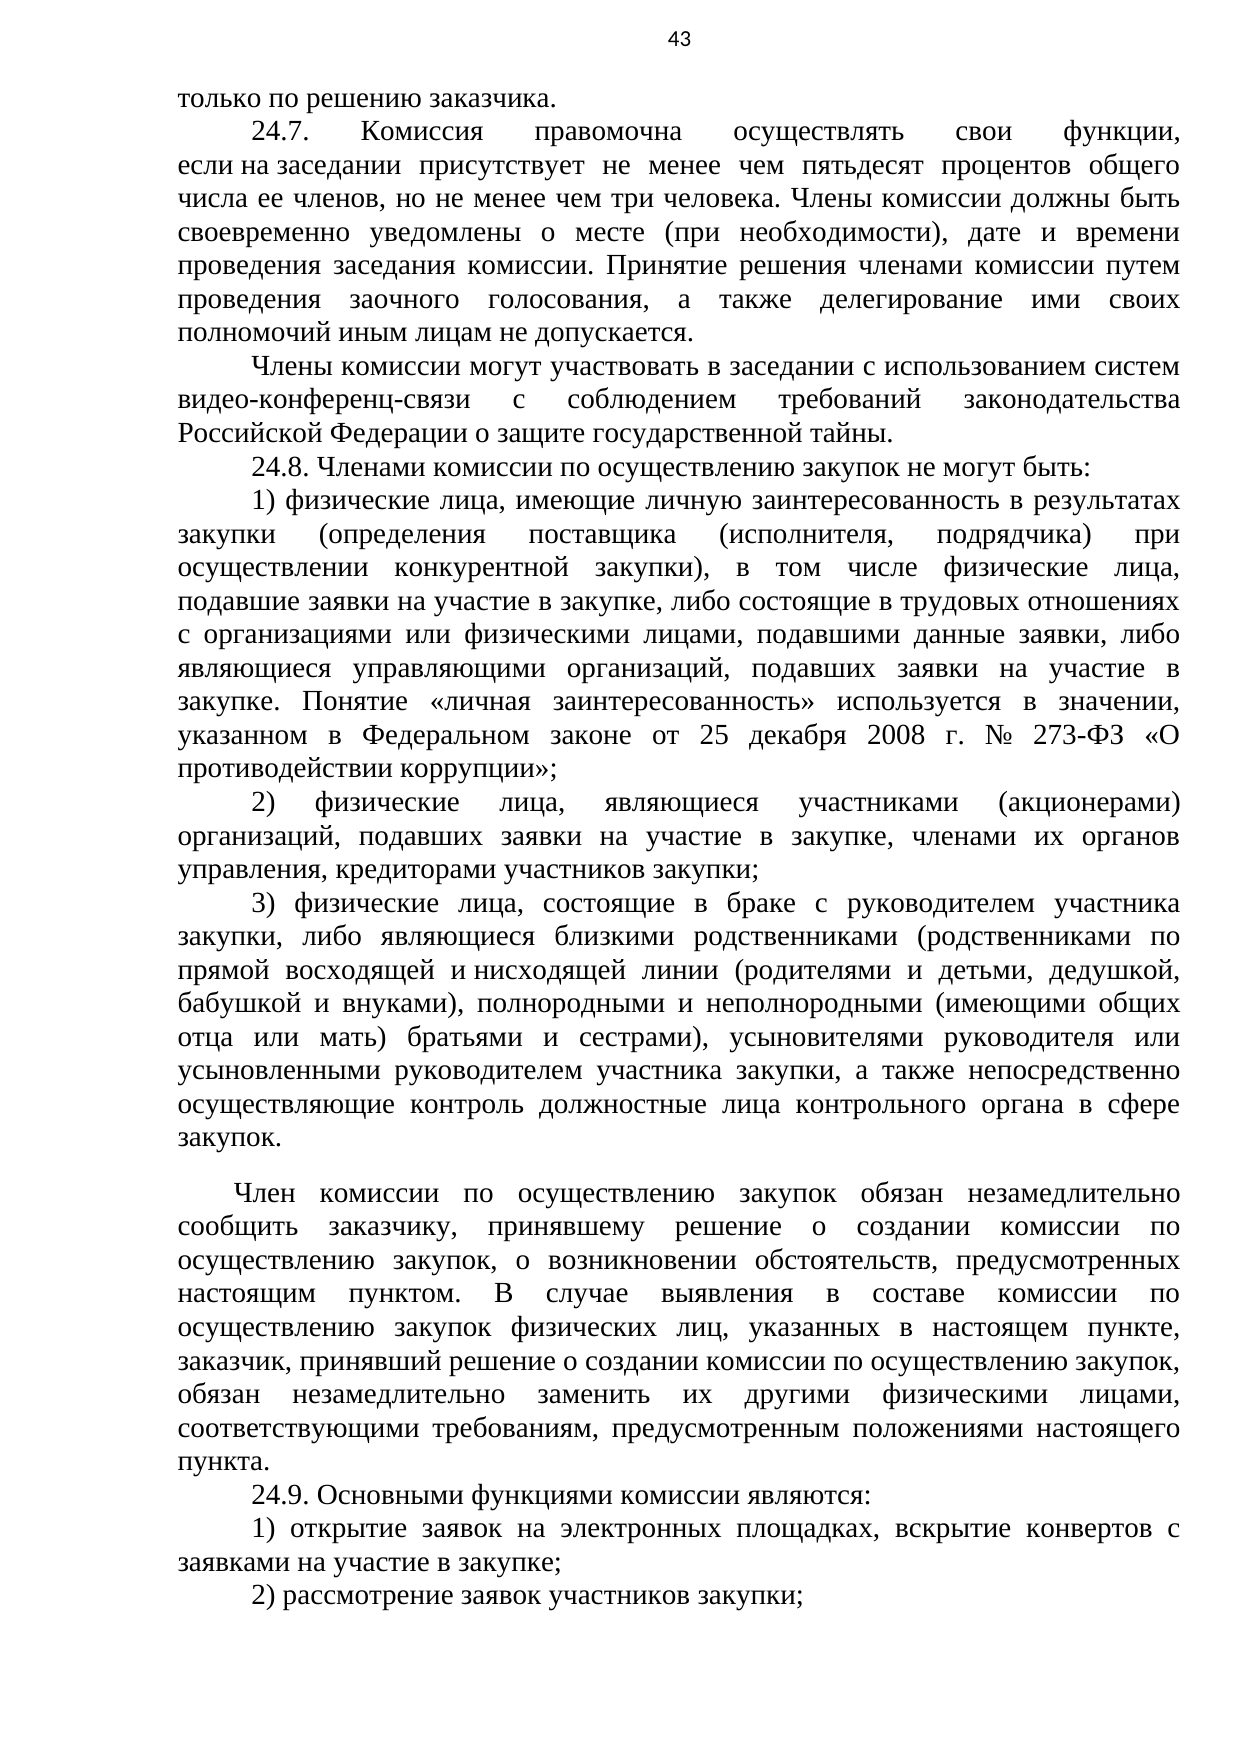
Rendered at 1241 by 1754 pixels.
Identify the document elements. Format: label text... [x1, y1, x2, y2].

text 24.7. Комиссия правомочна осуществлять свои функции, если на заседании присутствует не менее чем пятьдесят процентов общего числа ее членов, но не менее чем три человека. Члены комиссии должны быть своевременно уведомлены о месте (при необходимости), дате и времени проведения заседания комиссии. Принятие решения членами комиссии путем проведения заочного голосования, а также делегирование ими своих полномочий иным лицам не допускается. [177, 113, 1181, 348]
text 24.8. Членами комиссии по осуществлению закупок не могут быть: [177, 449, 1181, 482]
text Члены комиссии могут участвовать в заседании с использованием систем видео-конференц-связи с соблюдением требований законодательства Российской Федерации о защите государственной тайны. [177, 348, 1181, 449]
text 24.9. Основными функциями комиссии являются: [177, 1477, 1181, 1510]
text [177, 80, 1181, 113]
text 1) физические лица, имеющие личную заинтересованность в результатах закупки (определения поставщика (исполнителя, подрядчика) при осуществлении конкурентной закупки), в том числе физические лица, подавшие заявки на участие в закупке, либо состоящие в трудовых отношениях с организациями или физическими лицами, подавшими данные заявки, либо являющиеся управляющими организаций, подавших заявки на участие в закупке. Понятие «личная заинтересованность» используется в значении, указанном в Федеральном законе от 25 декабря 2008 г. № 273-ФЗ «О противодействии коррупции»; [177, 482, 1181, 784]
text 2) физические лица, являющиеся участниками (акционерами) организаций, подавших заявки на участие в закупке, членами их органов управления, кредиторами участников закупки; [177, 784, 1181, 885]
text 3) физические лица, состоящие в браке с руководителем участника закупки, либо являющиеся близкими родственниками (родственниками по прямой восходящей и нисходящей линии (родителями и детьми, дедушкой, бабушкой и внуками), полнородными и неполнородными (имеющими общих отца или мать) братьями и сестрами), усыновителями руководителя или усыновленными руководителем участника закупки, а также непосредственно осуществляющие контроль должностные лица контрольного органа в сфере закупок. [177, 885, 1181, 1153]
text Член комиссии по осуществлению закупок обязан незамедлительно сообщить заказчику, принявшему решение о создании комиссии по осуществлению закупок, о возникновении обстоятельств, предусмотренных настоящим пунктом. В случае выявления в составе комиссии по осуществлению закупок физических лиц, указанных в настоящем пункте, заказчик, принявший решение о создании комиссии по осуществлению закупок, обязан незамедлительно заменить их другими физическими лицами, соответствующими требованиям, предусмотренным положениями настоящего пункта. [177, 1175, 1181, 1477]
text 2) рассмотрение заявок участников закупки; [177, 1577, 1181, 1611]
text 1) открытие заявок на электронных площадках, вскрытие конвертов с заявками на участие в закупке; [177, 1510, 1181, 1577]
